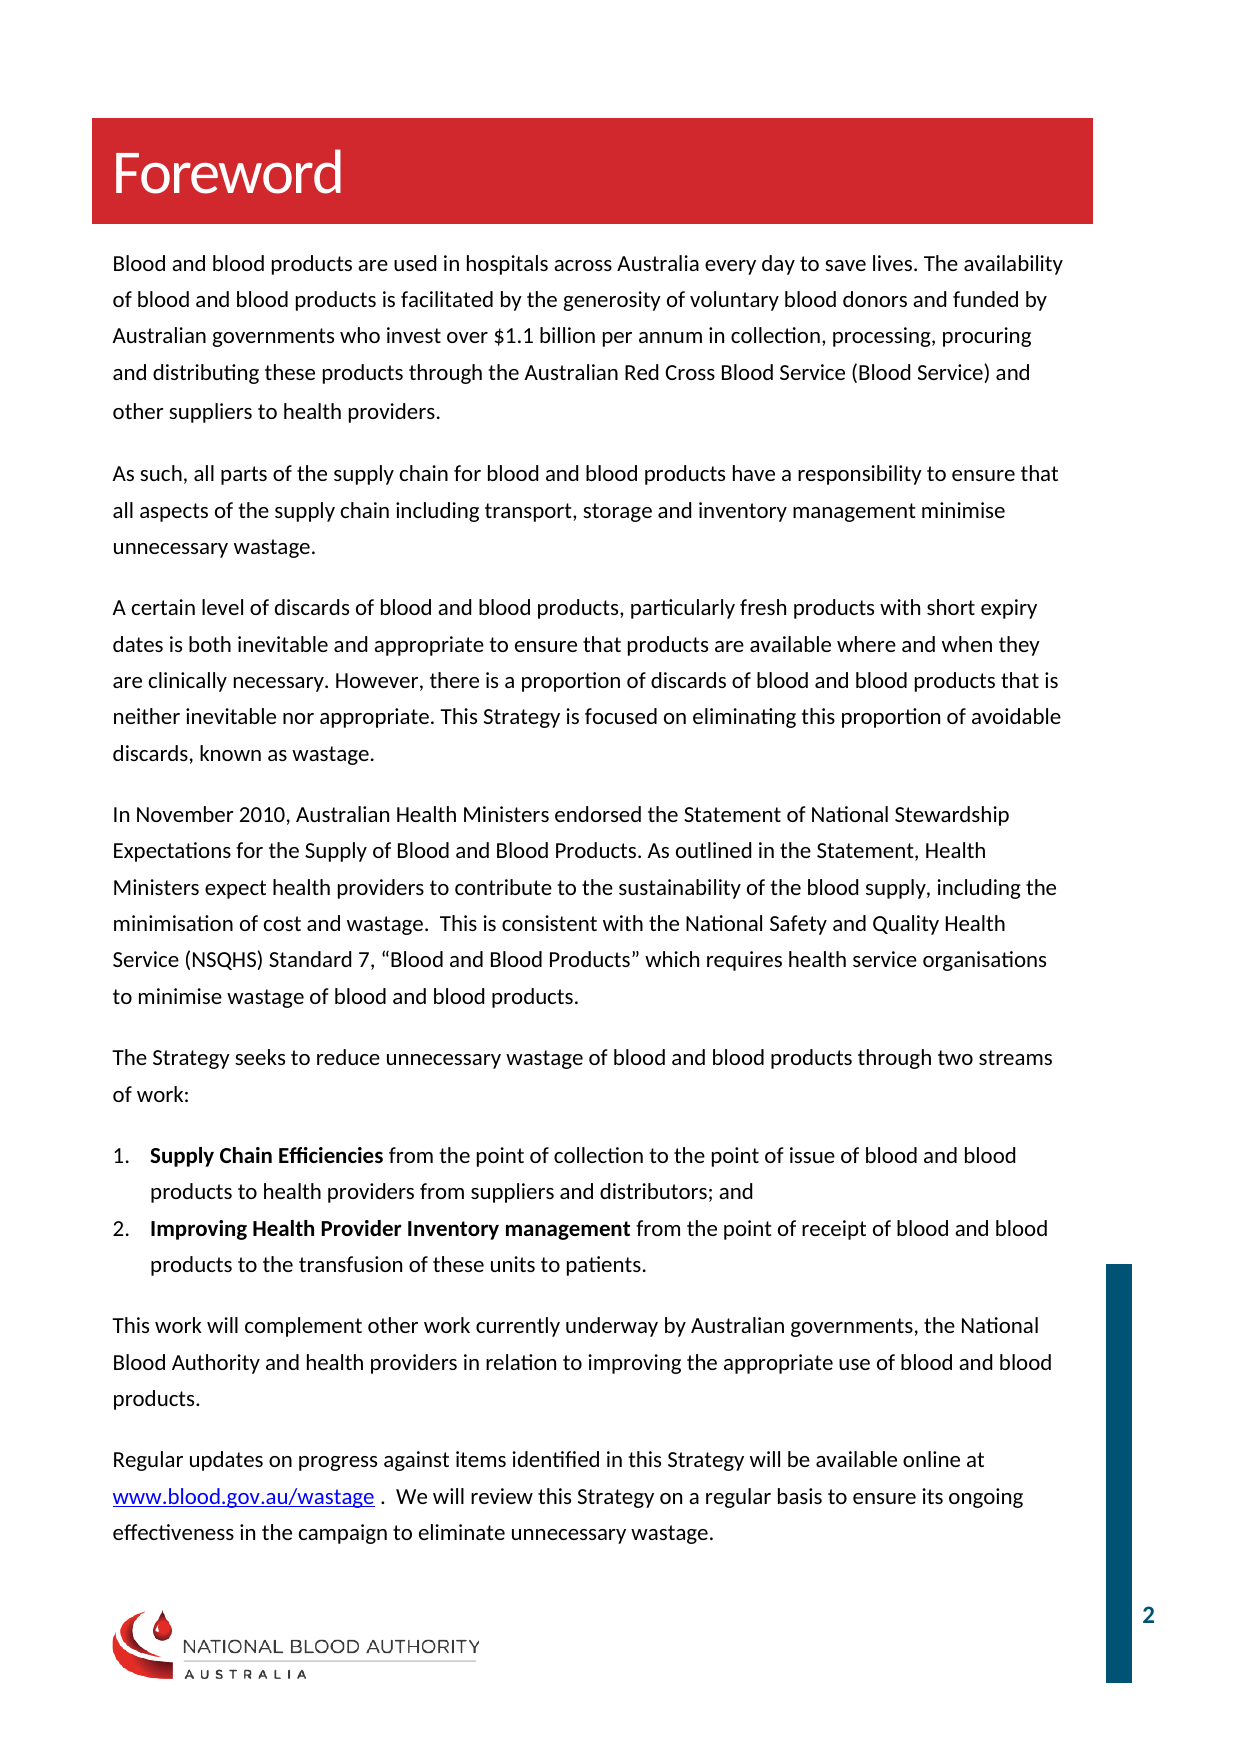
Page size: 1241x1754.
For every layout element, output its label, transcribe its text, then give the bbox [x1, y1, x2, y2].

text As such, all parts of the supply chain for blood and blood products have a responsibility to ensure that all aspects of the supply chain including transport, storage and inventory management minimise unnecessary wastage. [112, 459, 1073, 560]
subtitle Foreword [104, 131, 1081, 211]
text Regular updates on progress against items identified in this Strategy will be available online at www.blood.gov.au/wastage . We will review this Strategy on a regular basis to ensure its ongoing effectiveness in the campaign to eliminate unnecessary wastage. [112, 1446, 1073, 1546]
text Blood and blood products are used in hospitals across Australia every day to save lives. The availability of blood and blood products is facilitated by the generosity of voluntary blood donors and funded by Australian governments who invest over $1.1 billion per annum in collection, processing, procuring and distributing these products through the Australian Red Cross Blood Service (Blood Service) and other suppliers to health providers. [112, 249, 1073, 425]
picture [112, 1610, 479, 1679]
text A certain level of discards of blood and blood products, particularly fresh products with short expiry dates is both inevitable and appropriate to ensure that products are available where and when they are clinically necessary. However, there is a proportion of discards of blood and blood products that is neither inevitable nor appropriate. This Strategy is focused on eliminating this proportion of avoidable discards, known as wastage. [112, 593, 1073, 767]
text In November 2010, Australian Health Ministers endorsed the Statement of National Stewardship Expectations for the Supply of Blood and Blood Products. As outlined in the Statement, Health Ministers expect health providers to contribute to the sustainability of the blood supply, including the minimisation of cost and wastage. This is consistent with the National Safety and Quality Health Service (NSQHS) Standard 7, “Blood and Blood Products” which requires health service organisations to minimise wastage of blood and blood products. [112, 800, 1073, 1010]
list Improving Health Provider Inventory management from the point of receipt of blood and blood products to the transfusion of these units to patients. [112, 1214, 1073, 1278]
text This work will complement other work currently underway by Australian governments, the National Blood Authority and health providers in relation to improving the appropriate use of blood and blood products. [112, 1311, 1073, 1412]
text The Strategy seeks to reduce unnecessary wastage of blood and blood products through two streams of work: [112, 1043, 1073, 1108]
list Supply Chain Efficiencies from the point of collection to the point of issue of blood and blood products to health providers from suppliers and distributors; and [112, 1141, 1073, 1205]
